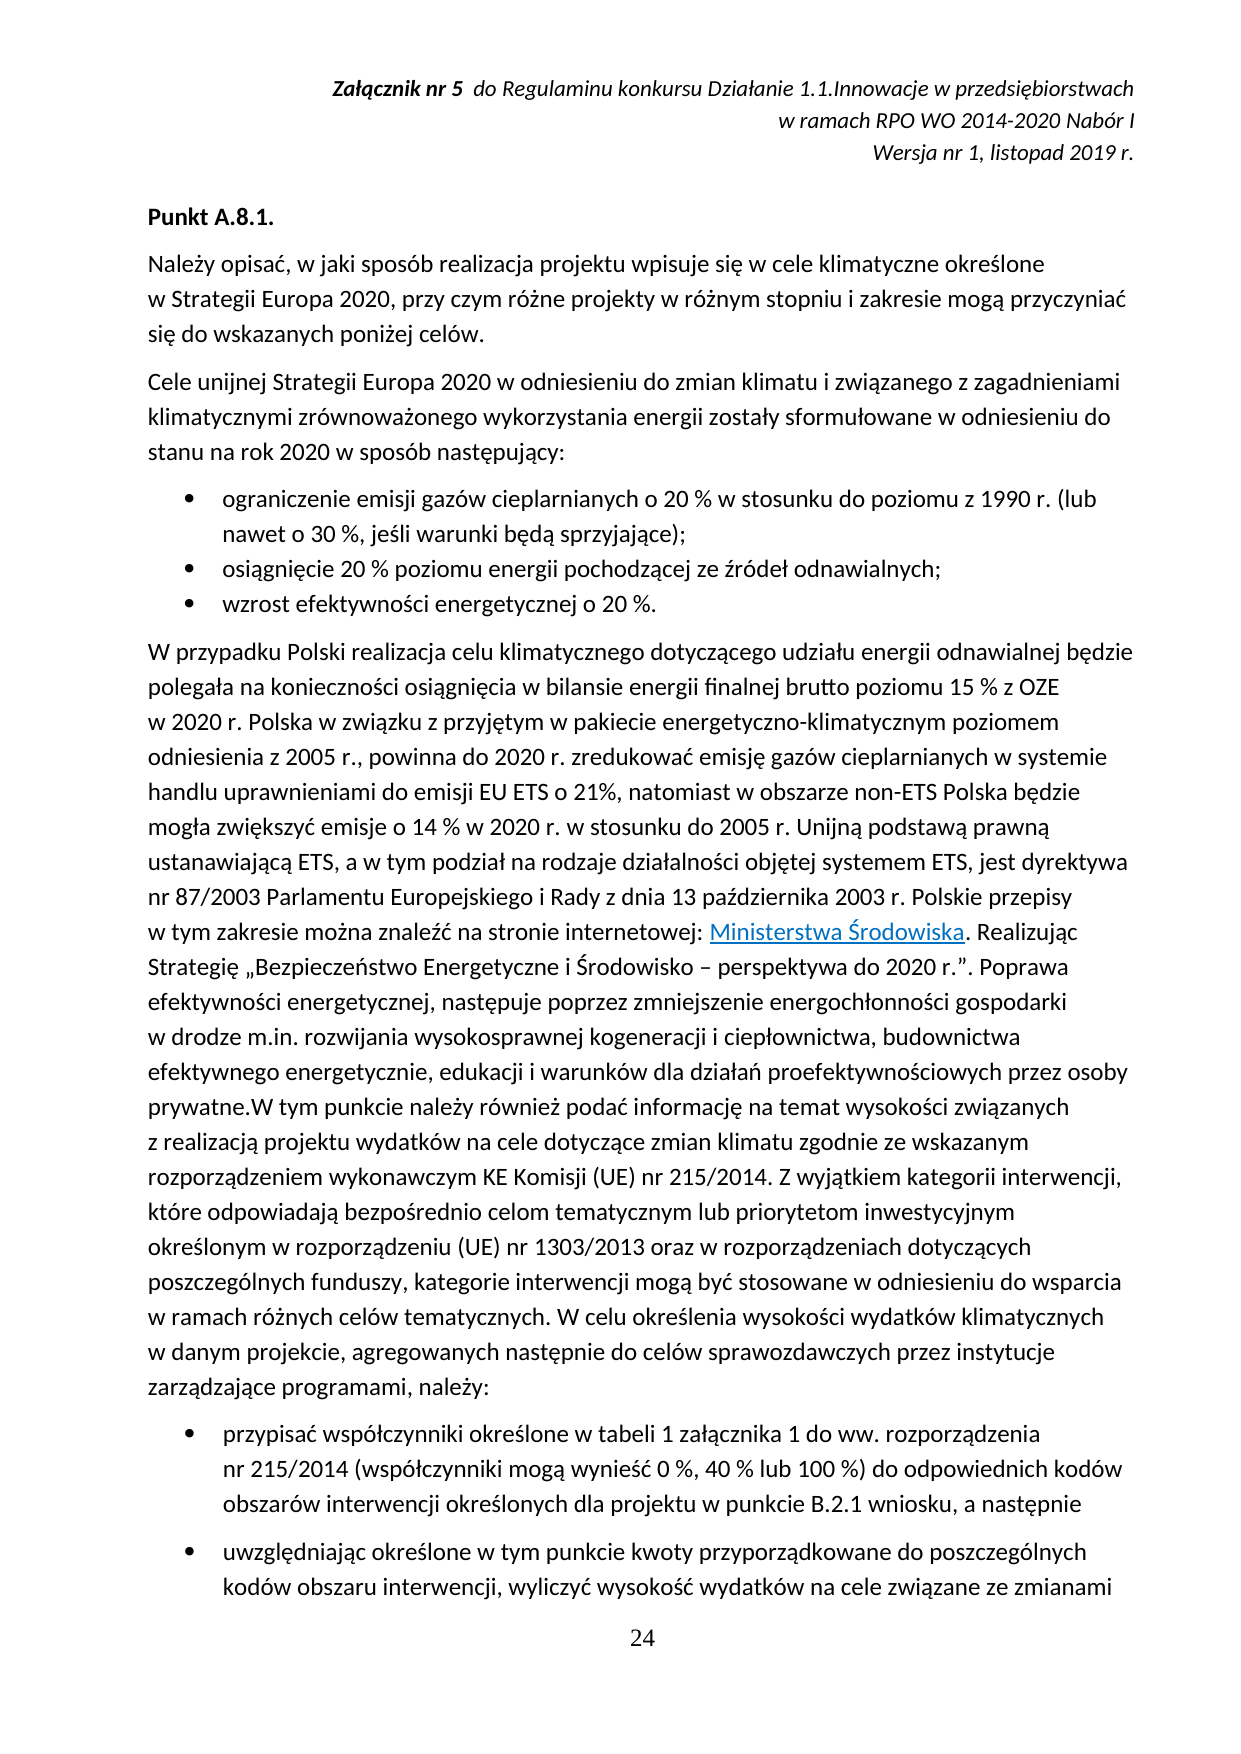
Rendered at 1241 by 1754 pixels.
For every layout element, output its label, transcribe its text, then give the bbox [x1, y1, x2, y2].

list ograniczenie emisji gazów cieplarnianych o 20 % w stosunku do poziomu z 1990 r. (lub nawet o 30 %, jeśli warunki będą sprzyjające); [185, 483, 1137, 549]
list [185, 1536, 1137, 1601]
list wzrost efektywności energetycznej o 20 %. [185, 588, 1137, 619]
text Należy opisać, w jaki sposób realizacja projektu wpisuje się w cele klimatyczne określone w Strategii Europa 2020, przy czym różne projekty w różnym stopniu i zakresie mogą przyczyniać się do wskazanych poniżej celów. [148, 248, 1137, 349]
text W przypadku Polski realizacja celu klimatycznego dotyczącego udziału energii odnawialnej będzie polegała na konieczności osiągnięcia w bilansie energii finalnej brutto poziomu 15 % z OZE w 2020 r. Polska w związku z przyjętym w pakiecie energetyczno-klimatycznym poziomem odniesienia z 2005 r., powinna do 2020 r. zredukować emisję gazów cieplarnianych w systemie handlu uprawnieniami do emisji EU ETS o 21%, natomiast w obszarze non-ETS Polska będzie mogła zwiększyć emisje o 14 % w 2020 r. w stosunku do 2005 r. Unijną podstawą prawną ustanawiającą ETS, a w tym podział na rodzaje działalności objętej systemem ETS, jest dyrektywa nr 87/2003 Parlamentu Europejskiego i Rady z dnia 13 października 2003 r. Polskie przepisy w tym zakresie można znaleźć na stronie internetowej: Ministerstwa Środowiska. Realizując Strategię „Bezpieczeństwo Energetyczne i Środowisko – perspektywa do 2020 r.”. Poprawa efektywności energetycznej, następuje poprzez zmniejszenie energochłonności gospodarki w drodze m.in. rozwijania wysokosprawnej kogeneracji i ciepłownictwa, budownictwa efektywnego energetycznie, edukacji i warunków dla działań proefektywnościowych przez osoby prywatne.W tym punkcie należy również podać informację na temat wysokości związanych z realizacją projektu wydatków na cele dotyczące zmian klimatu zgodnie ze wskazanym rozporządzeniem wykonawczym KE Komisji (UE) nr 215/2014. Z wyjątkiem kategorii interwencji, które odpowiadają bezpośrednio celom tematycznym lub priorytetom inwestycyjnym określonym w rozporządzeniu (UE) nr 1303/2013 oraz w rozporządzeniach dotyczących poszczególnych funduszy, kategorie interwencji mogą być stosowane w odniesieniu do wsparcia w ramach różnych celów tematycznych. W celu określenia wysokości wydatków klimatycznych w danym projekcie, agregowanych następnie do celów sprawozdawczych przez instytucje zarządzające programami, należy: [148, 636, 1137, 1401]
text Cele unijnej Strategii Europa 2020 w odniesieniu do zmian klimatu i związanego z zagadnieniami klimatycznymi zrównoważonego wykorzystania energii zostały sformułowane w odniesieniu do stanu na rok 2020 w sposób następujący: [148, 366, 1137, 466]
text Punkt A.8.1. [148, 201, 1137, 231]
list osiągnięcie 20 % poziomu energii pochodzącej ze źródeł odnawialnych; [185, 553, 1137, 584]
list przypisać współczynniki określone w tabeli 1 załącznika 1 do ww. rozporządzenia nr 215/2014 (współczynniki mogą wynieść 0 %, 40 % lub 100 %) do odpowiednich kodów obszarów interwencji określonych dla projektu w punkcie B.2.1 wniosku, a następnie [185, 1418, 1137, 1519]
